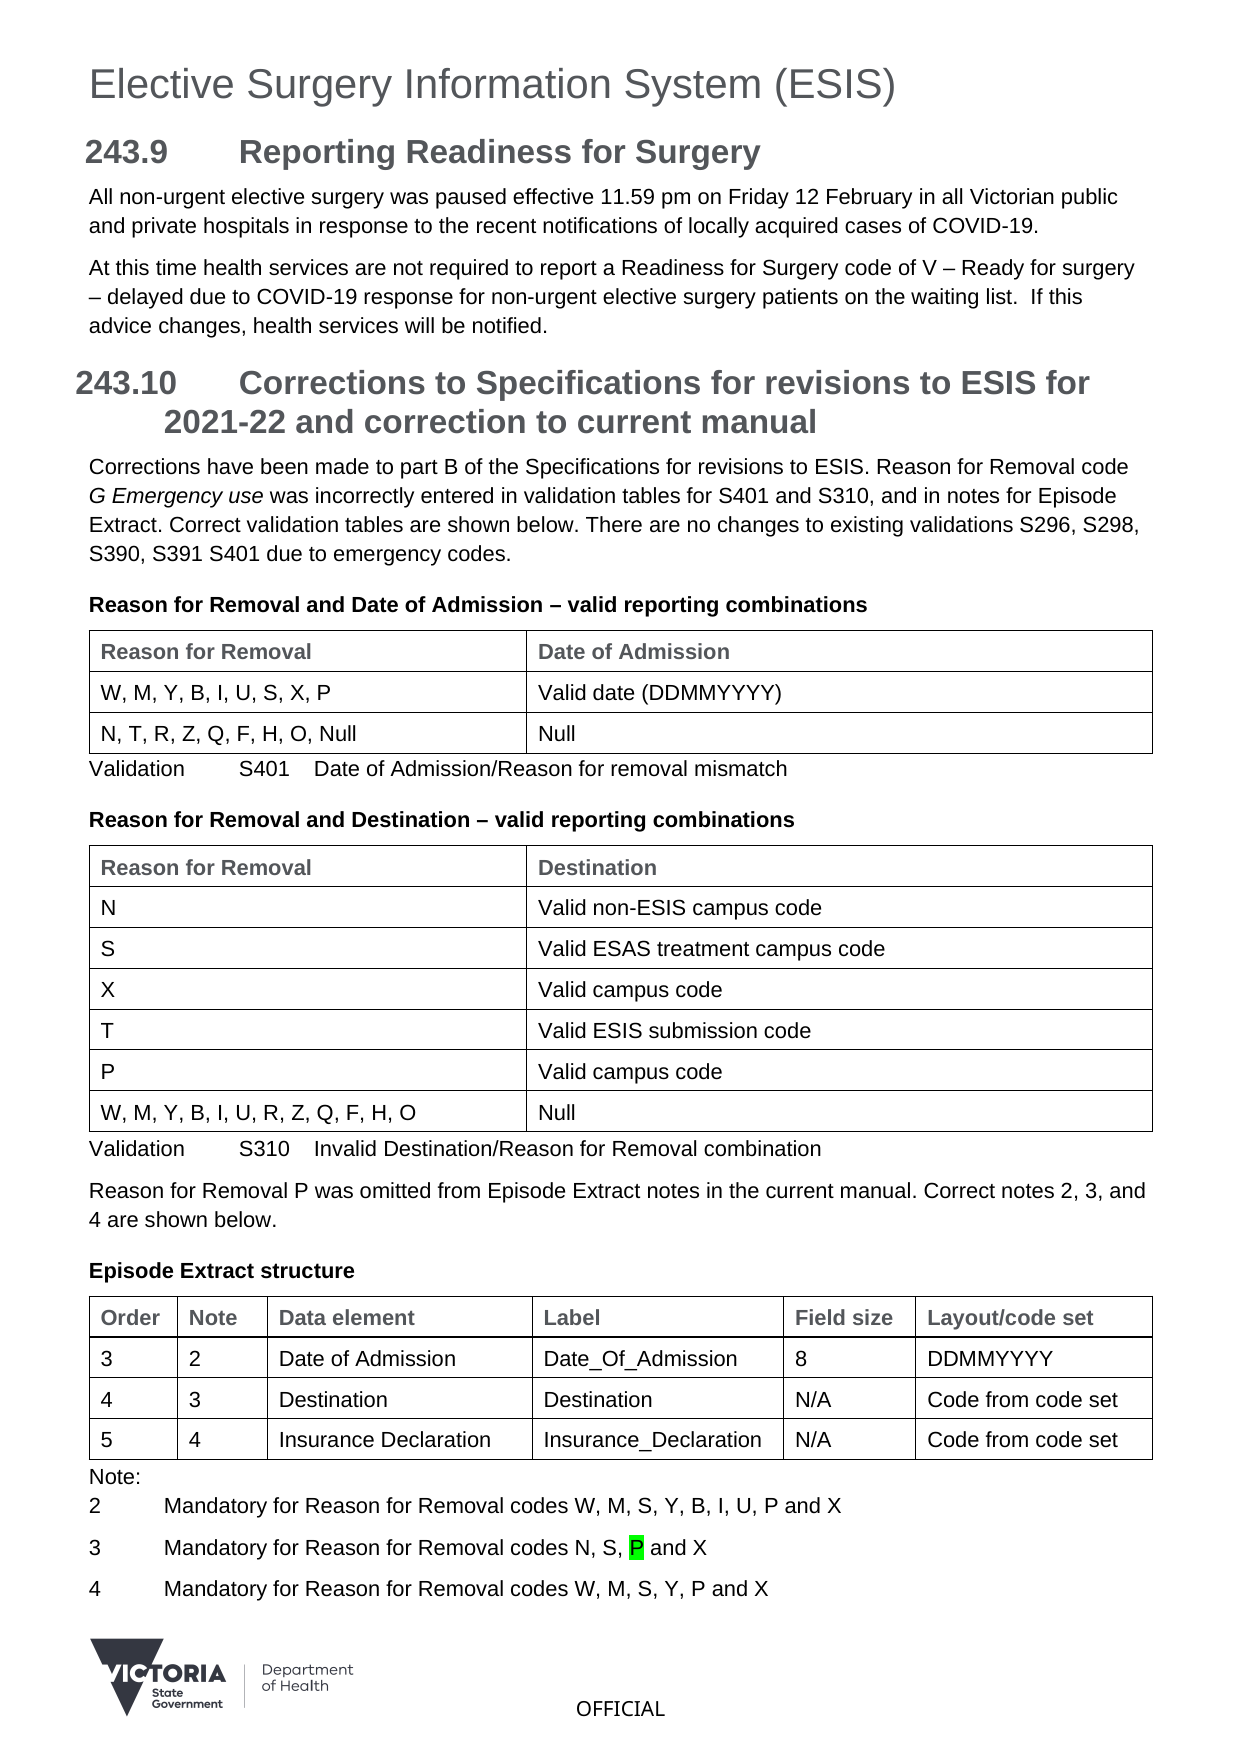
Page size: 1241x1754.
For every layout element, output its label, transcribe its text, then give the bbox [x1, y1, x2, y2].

table_cell Date of Admission [268, 1338, 532, 1377]
text 3 Mandatory for Reason for Removal codes N, S, P and X [89, 1531, 1152, 1560]
text Reason for Removal P was omitted from Episode Extract notes in the current manual. Correct notes 2, 3, and 4 are shown below. [89, 1174, 1152, 1232]
table_cell Code from code set [916, 1378, 1152, 1418]
table_cell N/A [784, 1378, 915, 1418]
table_header Reason for Removal [90, 631, 526, 671]
table_cell Valid non-ESIS campus code [527, 887, 1152, 927]
table_cell P [90, 1050, 526, 1090]
table_cell T [90, 1010, 526, 1049]
table_cell 4 [90, 1378, 177, 1418]
table_header Data element [268, 1297, 532, 1336]
table_cell DDMMYYYY [916, 1338, 1152, 1377]
subtitle Reporting Readiness for Surgery [126, 132, 1152, 171]
table_header Destination [527, 846, 1152, 886]
table_cell 3 [178, 1378, 267, 1418]
table_cell Valid date (DDMMYYYY) [527, 672, 1152, 712]
table_cell N, T, R, Z, Q, F, H, O, Null [90, 713, 526, 752]
text Reason for Removal and Date of Admission – valid reporting combinations [89, 591, 1152, 617]
subtitle Corrections to Specifications for revisions to ESIS for 2021-22 and correction to current manual [126, 363, 1152, 440]
table_header Reason for Removal [90, 846, 526, 886]
table_cell Valid campus code [527, 969, 1152, 1008]
text 2 Mandatory for Reason for Removal codes W, M, S, Y, B, I, U, P and X [89, 1489, 1152, 1518]
table_cell 3 [90, 1338, 177, 1377]
text Reason for Removal and Destination – valid reporting combinations [89, 807, 1152, 833]
subtitle Elective Surgery Information System (ESIS) [89, 59, 1152, 107]
table_cell Destination [268, 1378, 532, 1418]
table_cell Date_Of_Admission [533, 1338, 783, 1377]
table_cell 8 [784, 1338, 915, 1377]
table_cell Null [527, 713, 1152, 752]
table_header Layout/code set [916, 1297, 1152, 1336]
table_cell X [90, 969, 526, 1008]
table_header Note [178, 1297, 267, 1336]
text Episode Extract structure [89, 1257, 1152, 1283]
text Note: [89, 1460, 1152, 1489]
table_cell 4 [178, 1419, 267, 1459]
table_cell Valid ESIS submission code [527, 1010, 1152, 1049]
table_header Date of Admission [527, 631, 1152, 671]
table_cell Insurance Declaration [268, 1419, 532, 1459]
table_header Field size [784, 1297, 915, 1336]
text Corrections have been made to part B of the Specifications for revisions to ESIS. Reason for Removal code G Emergency use was incorrectly entered in validation tables for S401 and S310, and in notes for Episode Extract. Correct validation tables are shown below. There are no changes to existing validations S296, S298, S390, S391 S401 due to emergency codes. [89, 450, 1152, 566]
table_header Order [90, 1297, 177, 1336]
text 4 Mandatory for Reason for Removal codes W, M, S, Y, P and X [89, 1572, 1152, 1602]
table_cell Valid campus code [527, 1050, 1152, 1090]
picture [2, 1593, 1241, 1752]
text Validation S310 Invalid Destination/Reason for Removal combination [89, 1132, 1152, 1161]
table_cell S [90, 928, 526, 968]
text Validation S401 Date of Admission/Reason for removal mismatch [89, 754, 1152, 782]
table_cell Code from code set [916, 1419, 1152, 1459]
table_cell Insurance_Declaration [533, 1419, 783, 1459]
table_cell Null [527, 1091, 1152, 1131]
text At this time health services are not required to report a Readiness for Surgery code of V – Ready for surgery – delayed due to COVID-19 response for non-urgent elective surgery patients on the waiting list. If this advice changes, health services will be notified. [89, 251, 1152, 338]
table_cell W, M, Y, B, I, U, S, X, P [90, 672, 526, 712]
table_cell 5 [90, 1419, 177, 1459]
table_cell W, M, Y, B, I, U, R, Z, Q, F, H, O [90, 1091, 526, 1131]
table_cell Destination [533, 1378, 783, 1418]
text All non-urgent elective surgery was paused effective 11.59 pm on Friday 12 February in all Victorian public and private hospitals in response to the recent notifications of locally acquired cases of COVID-19. [89, 180, 1152, 238]
table_cell 2 [178, 1338, 267, 1377]
table_cell Valid ESAS treatment campus code [527, 928, 1152, 968]
table_cell N/A [784, 1419, 915, 1459]
table_cell N [90, 887, 526, 927]
table_header Label [533, 1297, 783, 1336]
